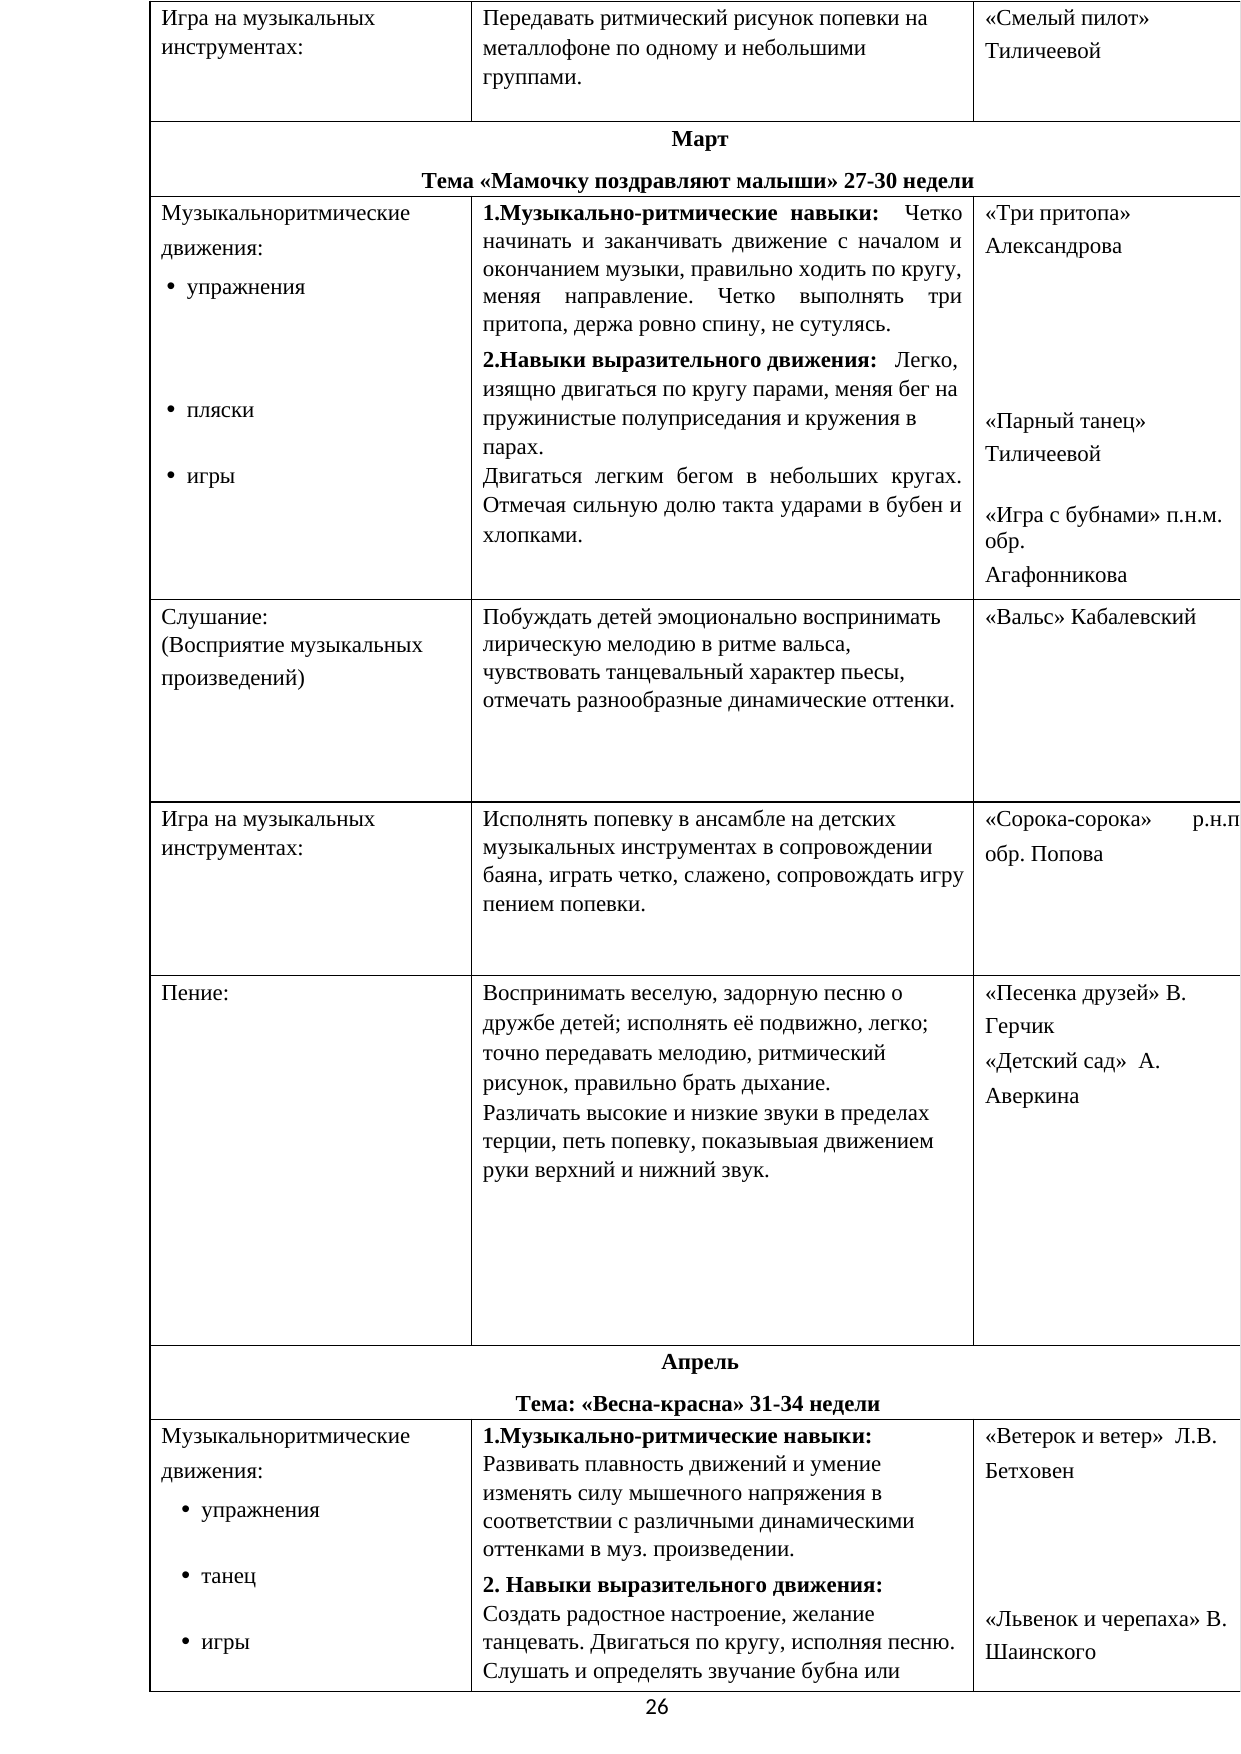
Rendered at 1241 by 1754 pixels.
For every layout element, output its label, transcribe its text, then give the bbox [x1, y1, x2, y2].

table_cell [974, 1420, 1240, 1691]
table_cell Апрель Тема: «Весна-красна» 31-34 недели [151, 1346, 1240, 1418]
table_cell «Песенка друзей» В. Герчик «Детский сад» А. Аверкина [974, 976, 1240, 1344]
table_cell Воспринимать веселую, задорную песню о дружбе детей; исполнять её подвижно, легко; точно передавать мелодию, ритмический рисунок, правильно брать дыхание. Различать высокие и низкие звуки в пределах терции, петь попевку, показывыая движением руки верхний и нижний звук. [472, 976, 973, 1344]
table_cell Исполнять попевку в ансамбле на детских музыкальных инструментах в сопровождении баяна, играть четко, слажено, сопровождать игру пением попевки. [472, 803, 973, 975]
table_cell «Три притопа» Александрова «Парный танец» Тиличеевой «Игра с бубнами» п.н.м. обр. Агафонникова [974, 197, 1240, 599]
table_cell 1.Музыкально-ритмические навыки: Четко начинать и заканчивать движение с началом и окончанием музыки, правильно ходить по кругу, меняя направление. Четко выполнять три притопа, держа ровно спину, не сутулясь. 2.Навыки выразительного движения: Легко, изящно двигаться по кругу парами, меняя бег на пружинистые полуприседания и кружения в парах. Двигаться легким бегом в небольших кругах. Отмечая сильную долю такта ударами в бубен и хлопками. [472, 197, 973, 599]
table_cell Слушание: (Восприятие музыкальных произведений) [151, 600, 471, 801]
table_cell Игра на музыкальных инструментах: [151, 803, 471, 975]
table_header Передавать ритмический рисунок попевки на металлофоне по одному и небольшими группами. [472, 2, 973, 121]
table_cell «Вальс» Кабалевский [974, 600, 1240, 801]
table_cell Побуждать детей эмоционально воспринимать лирическую мелодию в ритме вальса, чувствовать танцевальный характер пьесы, отмечать разнообразные динамические оттенки. [472, 600, 973, 801]
table_cell «Сорока-сорока» р.н.п. обр. Попова [974, 803, 1240, 975]
table_header «Смелый пилот» Тиличеевой [974, 2, 1240, 121]
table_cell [472, 1420, 973, 1691]
table_cell Март Тема «Мамочку поздравляют малыши» 27-30 недели [151, 122, 1240, 196]
table_cell Музыкальноритмические движения: упражнения пляски игры [151, 197, 471, 599]
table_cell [151, 1420, 471, 1691]
table_cell Пение: [151, 976, 471, 1344]
table_header Игра на музыкальных инструментах: [151, 2, 471, 121]
